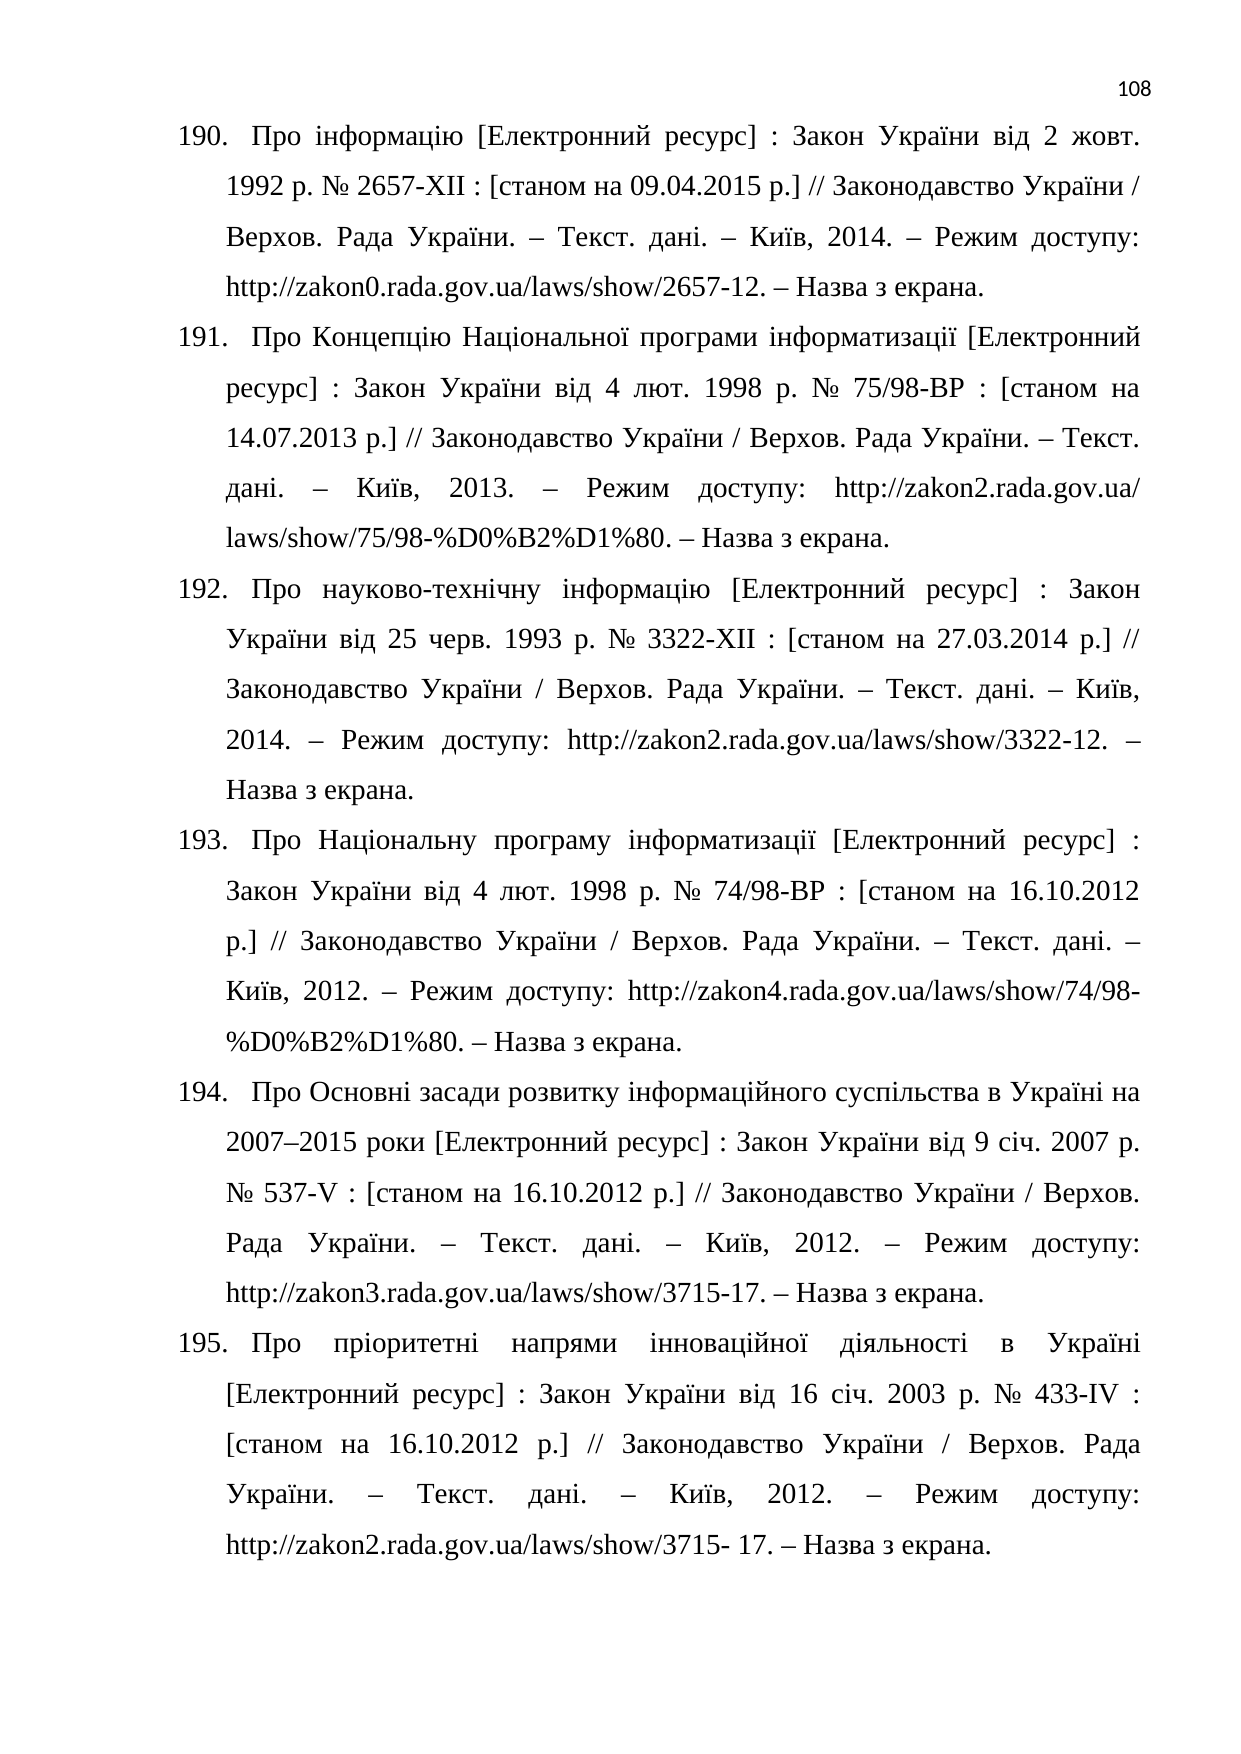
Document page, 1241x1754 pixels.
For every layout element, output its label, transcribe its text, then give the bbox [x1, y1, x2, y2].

list Про пріоритетні напрями інноваційної діяльності в Україні [Електронний ресурс] : Закон України від 16 січ. 2003 р. № 433-IV : [станом на 16.10.2012 p.] // Законодавство України / Верхов. Рада України. – Текст. дані. – Київ, 2012. – Режим доступу: http://zakon2.rada.gov.ua/laws/show/3715- 17. – Назва з екрана. [177, 1326, 1141, 1560]
list Про Основні засади розвитку інформаційного суспільства в Україні на 2007–2015 роки [Електронний ресурс] : Закон України від 9 січ. 2007 р. № 537-V : [станом на 16.10.2012 р.] // Законодавство України / Верхов. Рада України. – Текст. дані. – Київ, 2012. – Режим доступу: http://zakon3.rada.gov.ua/laws/show/3715-17. – Назва з екрана. [177, 1074, 1141, 1309]
list Про Національну програму інформатизації [Електронний ресурс] : Закон України від 4 лют. 1998 р. № 74/98-ВР : [станом на 16.10.2012 р.] // Законодавство України / Верхов. Рада України. – Текст. дані. – Київ, 2012. – Режим доступу: http://zakon4.rada.gov.ua/laws/show/74/98- %D0%B2%D1%80. – Назва з екрана. [177, 822, 1141, 1057]
list Про науково-технічну інформацію [Електронний ресурс] : Закон України від 25 черв. 1993 р. № 3322-XII : [станом на 27.03.2014 р.] // Законодавство України / Верхов. Рада України. – Текст. дані. – Київ, 2014. – Режим доступу: http://zakon2.rada.gov.ua/laws/show/3322-12. – Назва з екрана. [177, 571, 1141, 806]
list Про інформацію [Електронний ресурс] : Закон України від 2 жовт. 1992 р. № 2657-XII : [станом на 09.04.2015 р.] // Законодавство України / Верхов. Рада України. – Текст. дані. – Київ, 2014. – Режим доступу: http://zakon0.rada.gov.ua/laws/show/2657-12. – Назва з екрана. [177, 118, 1141, 303]
list Про Концепцію Національної програми інформатизації [Електронний ресурс] : Закон України від 4 лют. 1998 р. № 75/98-ВР : [станом на 14.07.2013 р.] // Законодавство України / Верхов. Рада України. – Текст. дані. – Київ, 2013. – Режим доступу: http://zakon2.rada.gov.ua/ laws/show/75/98-%D0%B2%D1%80. – Назва з екрана. [177, 319, 1141, 554]
